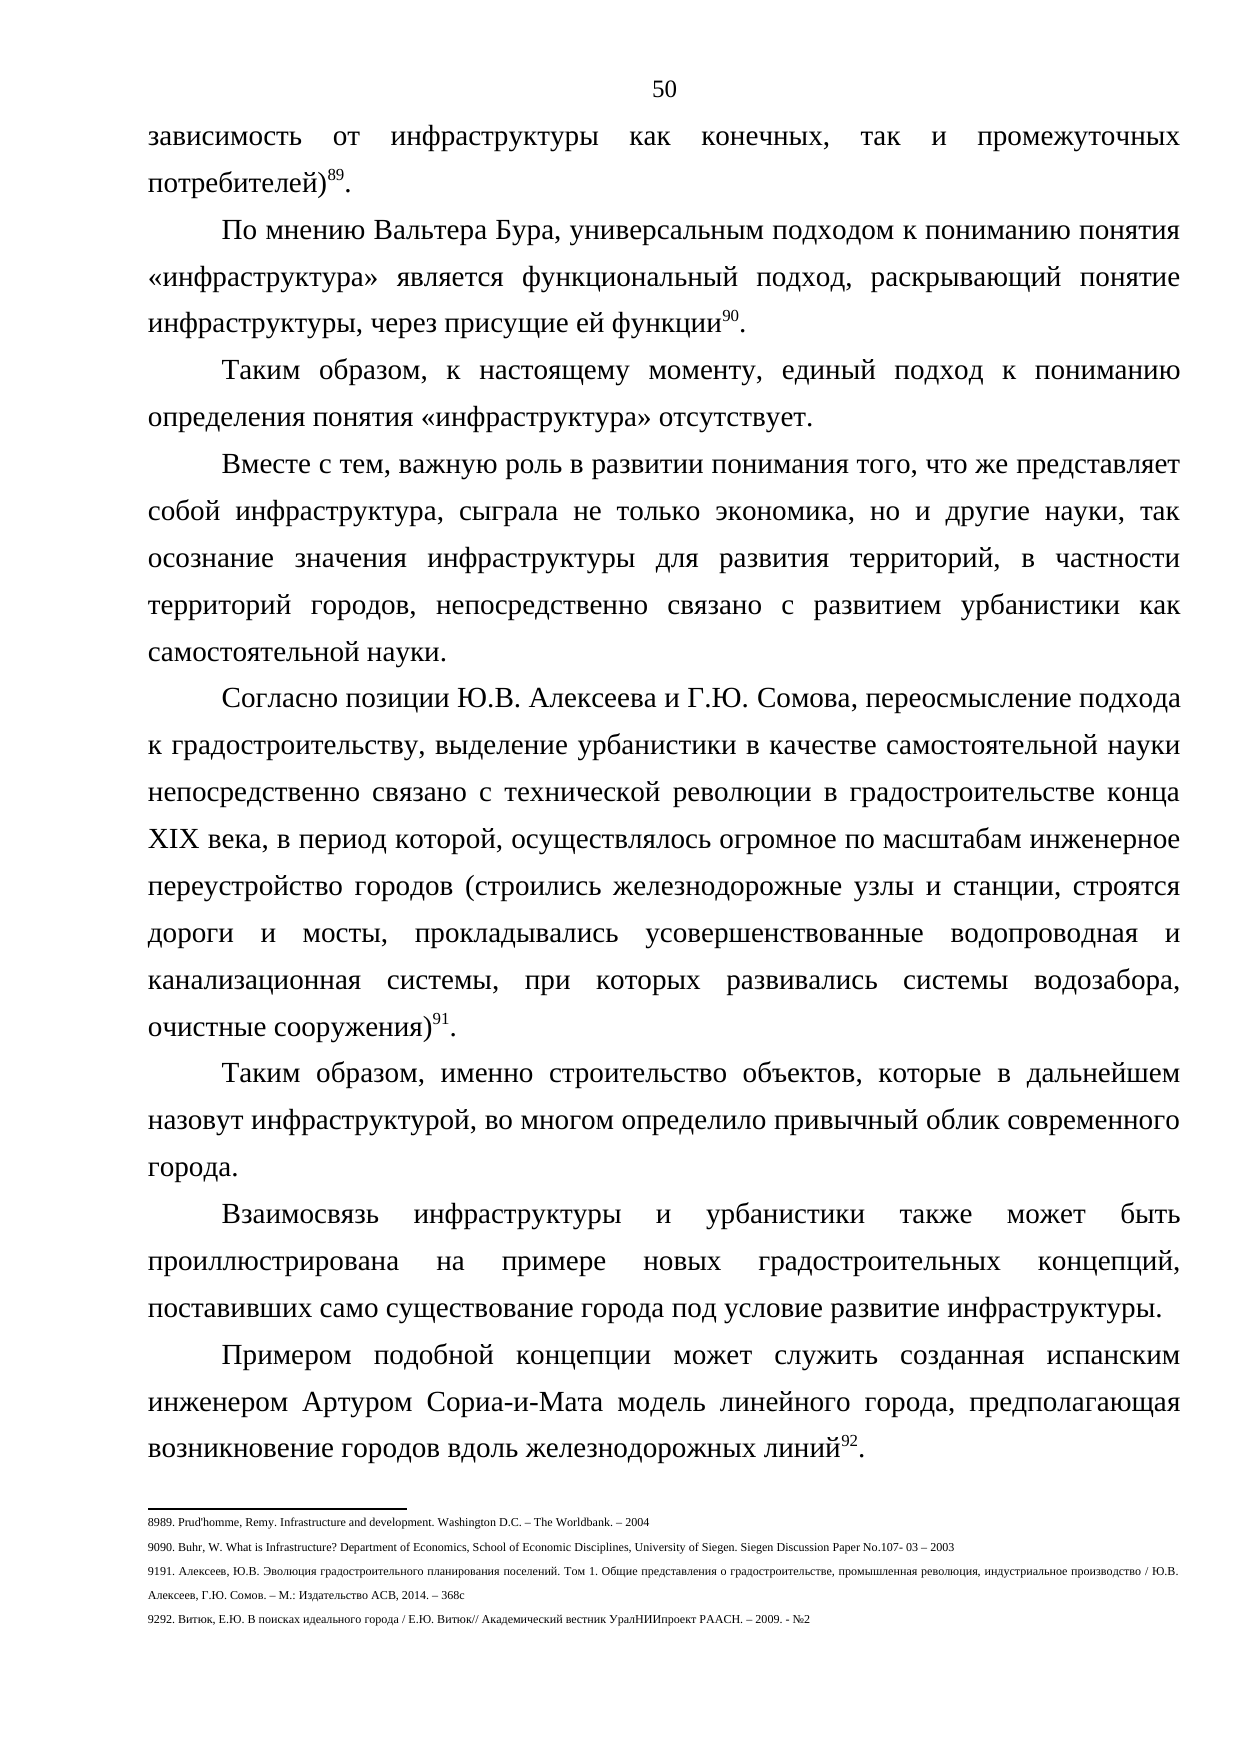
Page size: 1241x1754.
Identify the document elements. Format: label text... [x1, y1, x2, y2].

text Примером подобной концепции может служить созданная испанским инженером Артуром Сориа-и-Мата модель линейного города, предполагающая возникновение городов вдоль железнодорожных линий. [148, 1337, 1181, 1464]
text Согласно позиции Ю.В. Алексеева и Г.Ю. Cомова, переосмысление подхода к градостроительству, выделение урбанистики в качестве самостоятельной науки непосредственно связано с технической революции в градостроительстве конца XIX века, в период которой, осуществлялось огромное по масштабам инженерное переустройство городов (строились железнодорожные узлы и станции, строятся дороги и мосты, прокладывались усовершенствованные водопроводная и канализационная системы, при которых развивались системы водозабора, очистные сооружения). [148, 681, 1181, 1042]
text По мнению Вальтера Бура, универсальным подходом к пониманию понятия «инфраструктура» является функциональный подход, раскрывающий понятие инфраструктуры, через присущие ей функции. [148, 212, 1181, 339]
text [148, 118, 1181, 198]
text Вместе с тем, важную роль в развитии понимания того, что же представляет собой инфраструктура, сыграла не только экономика, но и другие науки, так осознание значения инфраструктуры для развития территорий, в частности территорий городов, непосредственно связано с развитием урбанистики как самостоятельной науки. [148, 446, 1181, 667]
text Таким образом, именно строительство объектов, которые в дальнейшем назовут инфраструктурой, во многом определило привычный облик современного города. [148, 1056, 1181, 1183]
text Таким образом, к настоящему моменту, единый подход к пониманию определения понятия «инфраструктура» отсутствует. [148, 352, 1181, 433]
text Взаимосвязь инфраструктуры и урбанистики также может быть проиллюстрирована на примере новых градостроительных концепций, поставивших само существование города под условие развитие инфраструктуры. [148, 1196, 1181, 1323]
